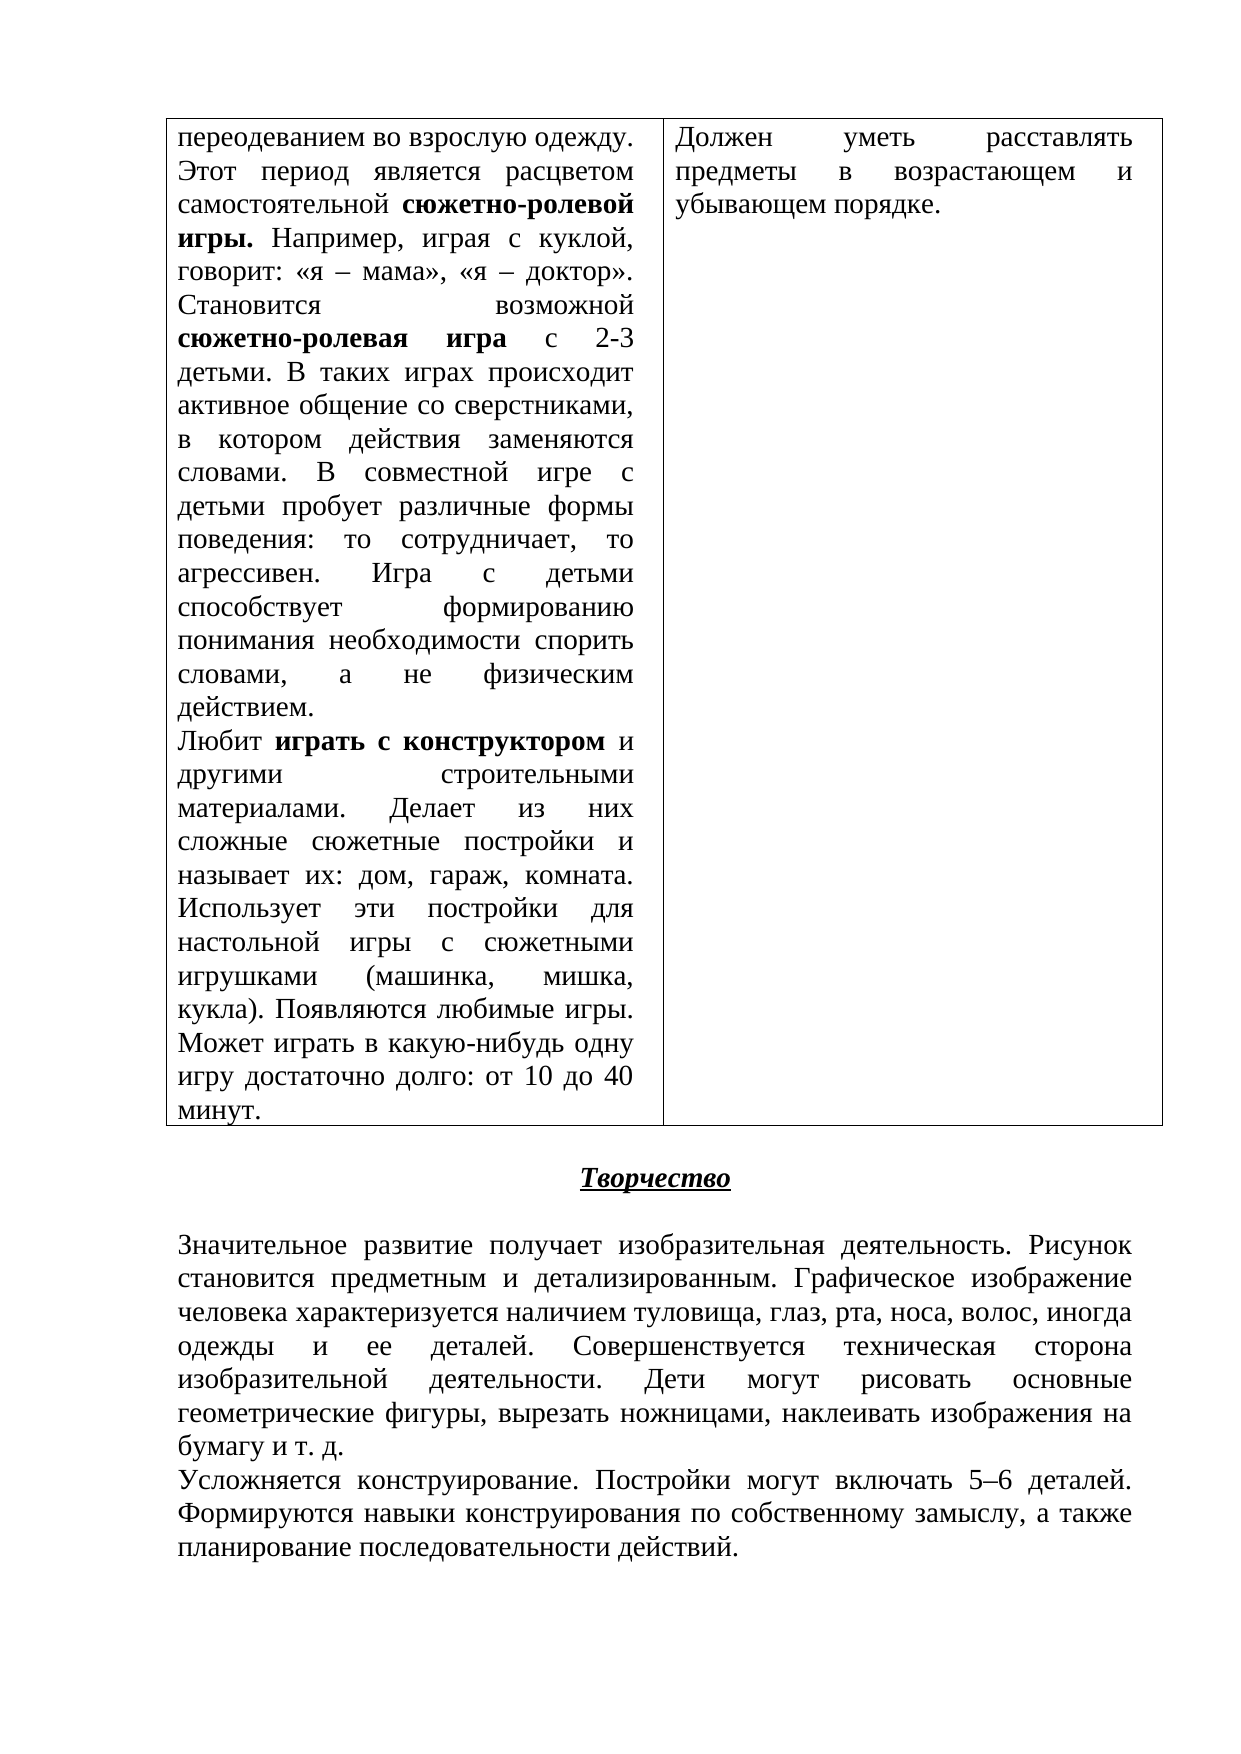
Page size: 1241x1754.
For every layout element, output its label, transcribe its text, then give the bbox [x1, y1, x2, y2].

text Значительное развитие получает изобразительная деятельность. Рисунок становится предметным и детализированным. Графическое изображение человека характеризуется наличием туловища, глаз, рта, носа, волос, иногда одежды и ее деталей. Совершенствуется техническая сторона изобразительной деятельности. Дети могут рисовать основные геометрические фигуры, вырезать ножницами, наклеивать изображения на бумагу и т. д. [177, 1227, 1133, 1462]
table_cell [664, 119, 1162, 1125]
text Творчество [177, 1160, 1133, 1193]
text Усложняется конструирование. Постройки могут включать 5–6 деталей. Формируются навыки конструирования по собственному замыслу, а также планирование последовательности действий. [177, 1462, 1133, 1562]
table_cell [167, 119, 663, 1125]
